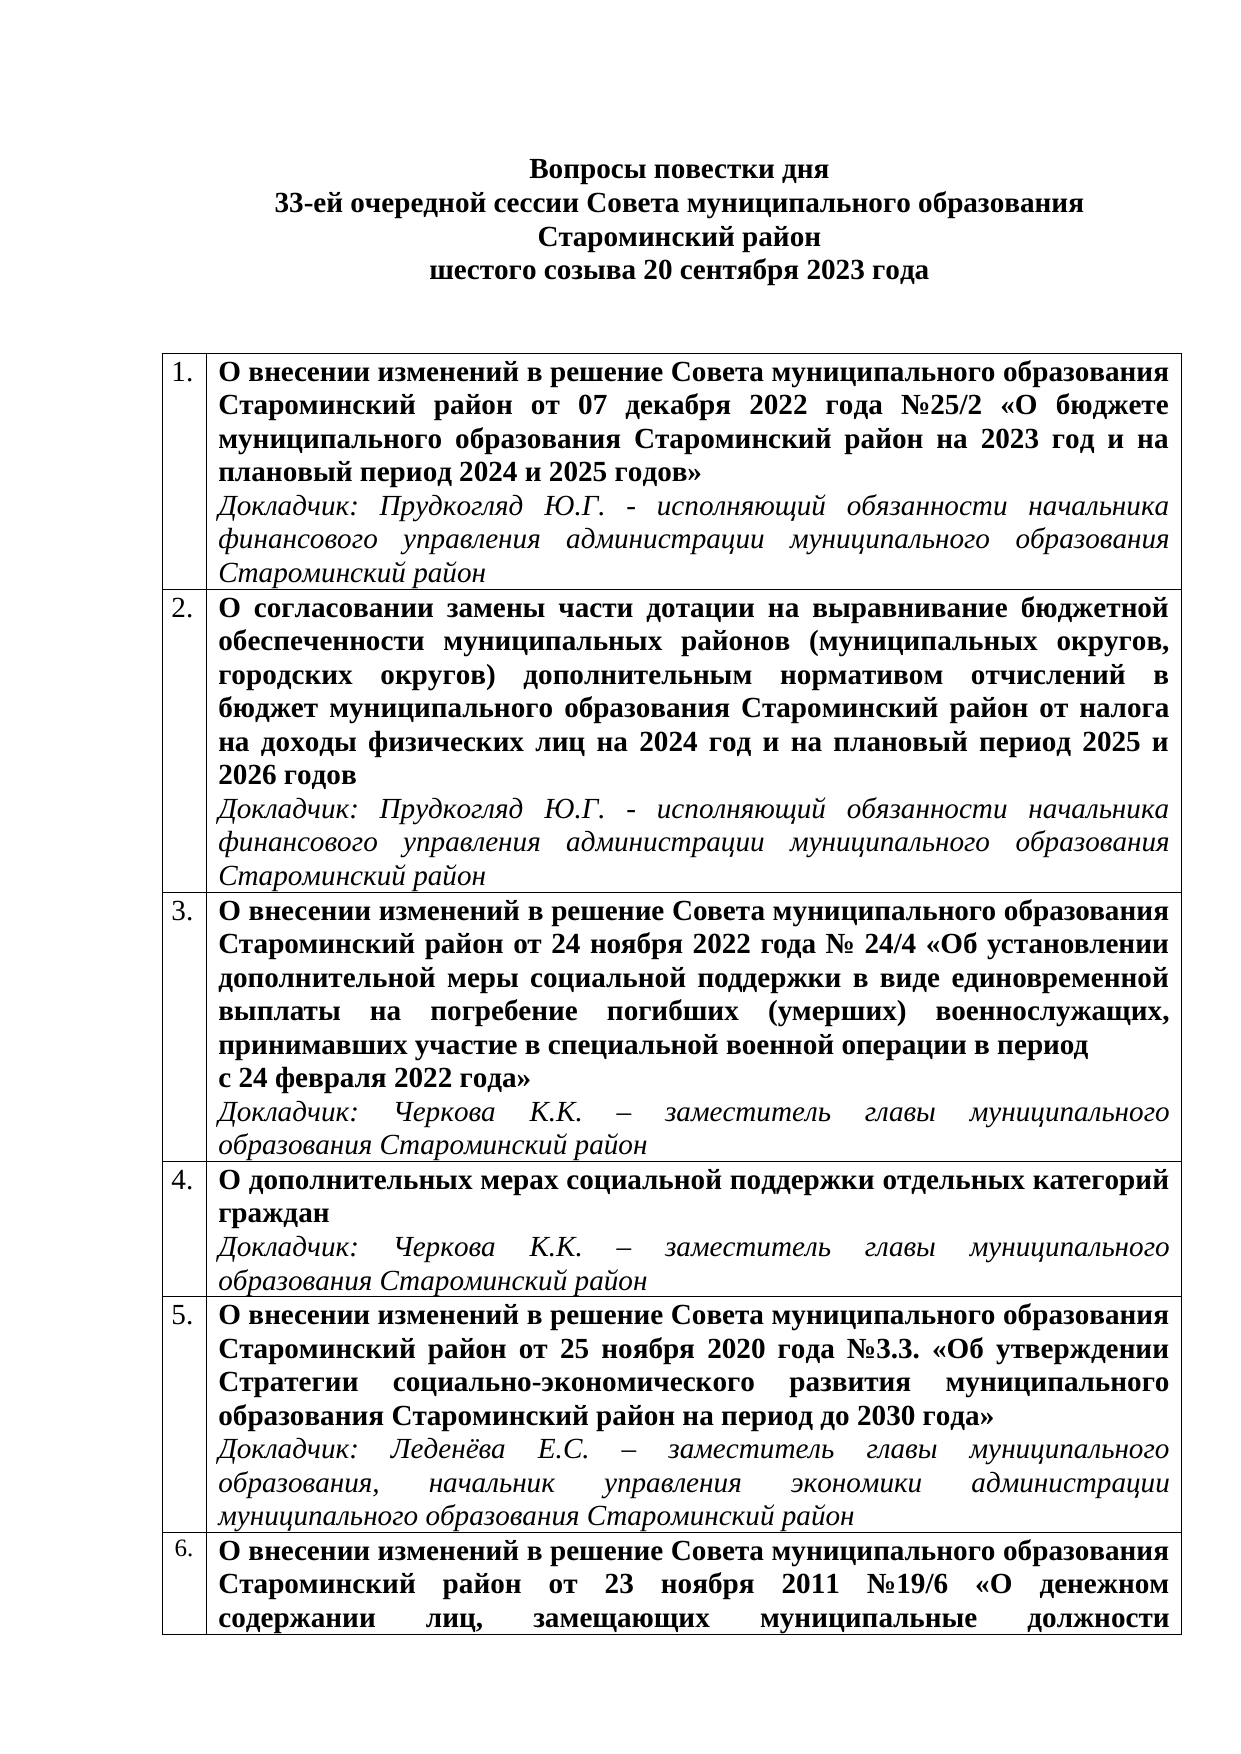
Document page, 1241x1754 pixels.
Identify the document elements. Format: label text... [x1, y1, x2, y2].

table_cell О внесении изменений в решение Совета муниципального образования Староминский район от 24 ноября 2022 года № 24/4 «Об установлении дополнительной меры социальной поддержки в виде единовременной выплаты на погребение погибших (умерших) военнослужащих, принимавших участие в специальной военной операции в период с 24 февраля 2022 года» Докладчик: Черкова К.К. – заместитель главы муниципального образования Староминский район [207, 893, 1181, 1161]
table_cell О дополнительных мерах социальной поддержки отдельных категорий граждан Докладчик: Черкова К.К. – заместитель главы муниципального образования Староминский район [207, 1162, 1181, 1296]
table_cell О согласовании замены части дотации на выравнивание бюджетной обеспеченности муниципальных районов (муниципальных округов, городских округов) дополнительным нормативом отчислений в бюджет муниципального образования Староминский район от налога на доходы физических лиц на 2024 год и на плановый период 2025 и 2026 годов Докладчик: Прудкогляд Ю.Г. - исполняющий обязанности начальника финансового управления администрации муниципального образования Староминский район [207, 590, 1181, 892]
table_cell [163, 893, 206, 1161]
table_cell [163, 1297, 206, 1532]
text Вопросы повестки дня [177, 152, 1181, 185]
table_cell [163, 590, 206, 892]
table_header [163, 354, 206, 589]
table_cell [163, 1162, 206, 1296]
text шестого созыва 20 сентября 2023 года [177, 252, 1181, 286]
text 33-ей очередной сессии Совета муниципального образования [177, 185, 1181, 219]
text Староминский район [177, 219, 1181, 252]
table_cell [207, 1533, 1181, 1634]
table_header О внесении изменений в решение Совета муниципального образования Староминский район от 07 декабря 2022 года №25/2 «О бюджете муниципального образования Староминский район на 2023 год и на плановый период 2024 и 2025 годов» Докладчик: Прудкогляд Ю.Г. - исполняющий обязанности начальника финансового управления администрации муниципального образования Староминский район [207, 354, 1181, 589]
table_cell О внесении изменений в решение Совета муниципального образования Староминский район от 25 ноября 2020 года №3.3. «Об утверждении Стратегии социально-экономического развития муниципального образования Староминский район на период до 2030 года» Докладчик: Леденёва Е.С. – заместитель главы муниципального образования, начальник управления экономики администрации муниципального образования Староминский район [207, 1297, 1181, 1532]
table_cell [163, 1533, 206, 1634]
